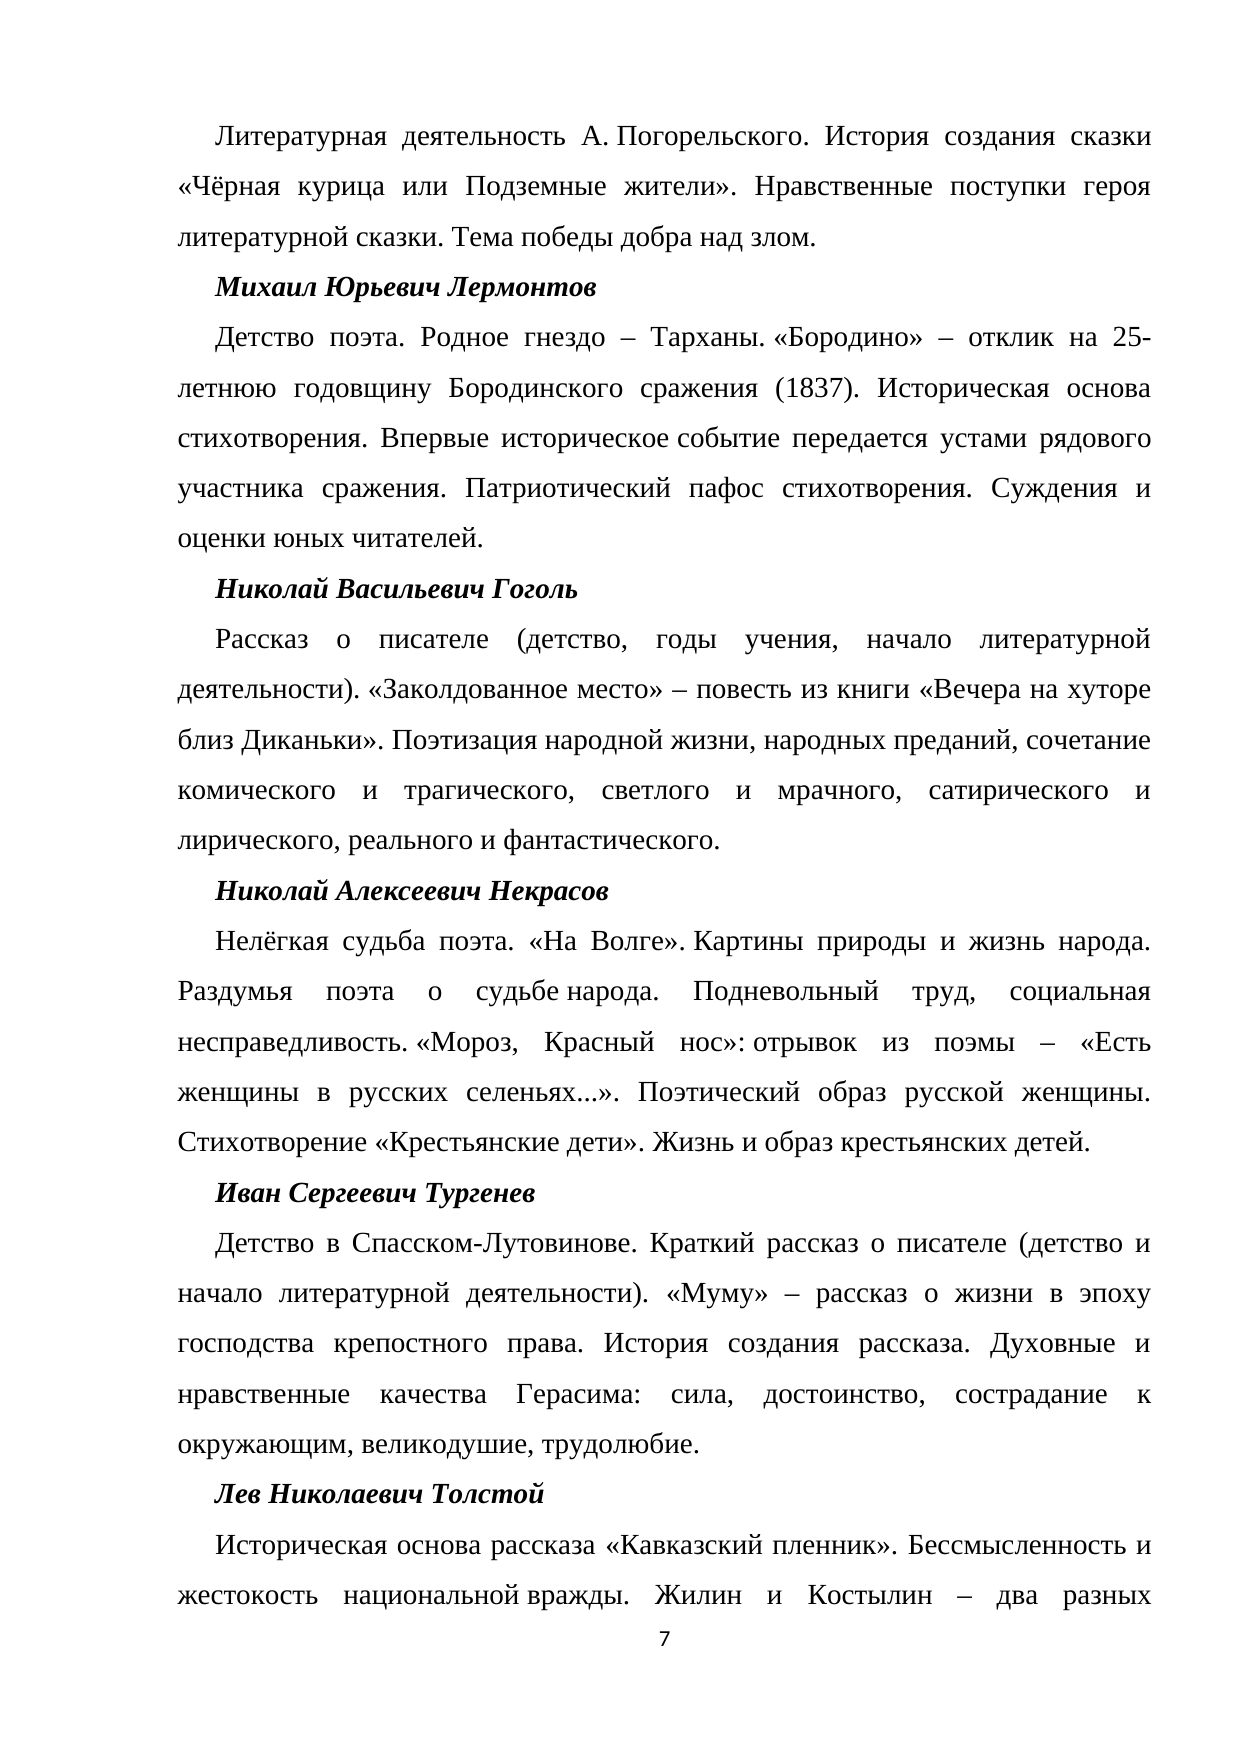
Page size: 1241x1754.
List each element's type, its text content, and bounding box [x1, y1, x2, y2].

text Детство поэта. Родное гнездо – Тарханы. «Бородино» – отклик на 25-летнюю годовщину Бородинского сражения (1837). Историческая основа стихотворения. Впервые историческое событие передается устами рядового участника сражения. Патриотический пафос стихотворения. Суждения и оценки юных читателей. [177, 319, 1152, 554]
text Рассказ о писателе (детство, годы учения, начало литературной деятельности). «Заколдованное место» – повесть из книги «Вечера на хуторе близ Диканьки». Поэтизация народной жизни, народных преданий, сочетание комического и трагического, светлого и мрачного, сатирического и лирического, реального и фантастического. [177, 621, 1152, 856]
text Николай Алексеевич Некрасов [177, 873, 1152, 906]
text Литературная деятельность А. Погорельского. История создания сказки «Чёрная курица или Подземные жители». Нравственные поступки героя литературной сказки. Тема победы добра над злом. [177, 118, 1152, 252]
text Нелёгкая судьба поэта. «На Волге». Картины природы и жизнь народа. Раздумья поэта о судьбе народа. Подневольный труд, социальная несправедливость. «Мороз, Красный нос»: отрывок из поэмы – «Есть женщины в русских селеньях...». Поэтический образ русской женщины. Стихотворение «Крестьянские дети». Жизнь и образ крестьянских детей. [177, 923, 1152, 1158]
text Иван Сергеевич Тургенев [177, 1175, 1152, 1208]
text Лев Николаевич Толстой [177, 1477, 1152, 1510]
text Николай Васильевич Гоголь [177, 571, 1152, 604]
text Детство в Спасском-Лутовинове. Краткий рассказ о писателе (детство и начало литературной деятельности). «Муму» – рассказ о жизни в эпоху господства крепостного права. История создания рассказа. Духовные и нравственные качества Герасима: сила, достоинство, сострадание к окружающим, великодушие, трудолюбие. [177, 1225, 1152, 1460]
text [177, 1527, 1152, 1611]
text Михаил Юрьевич Лермонтов [177, 269, 1152, 303]
